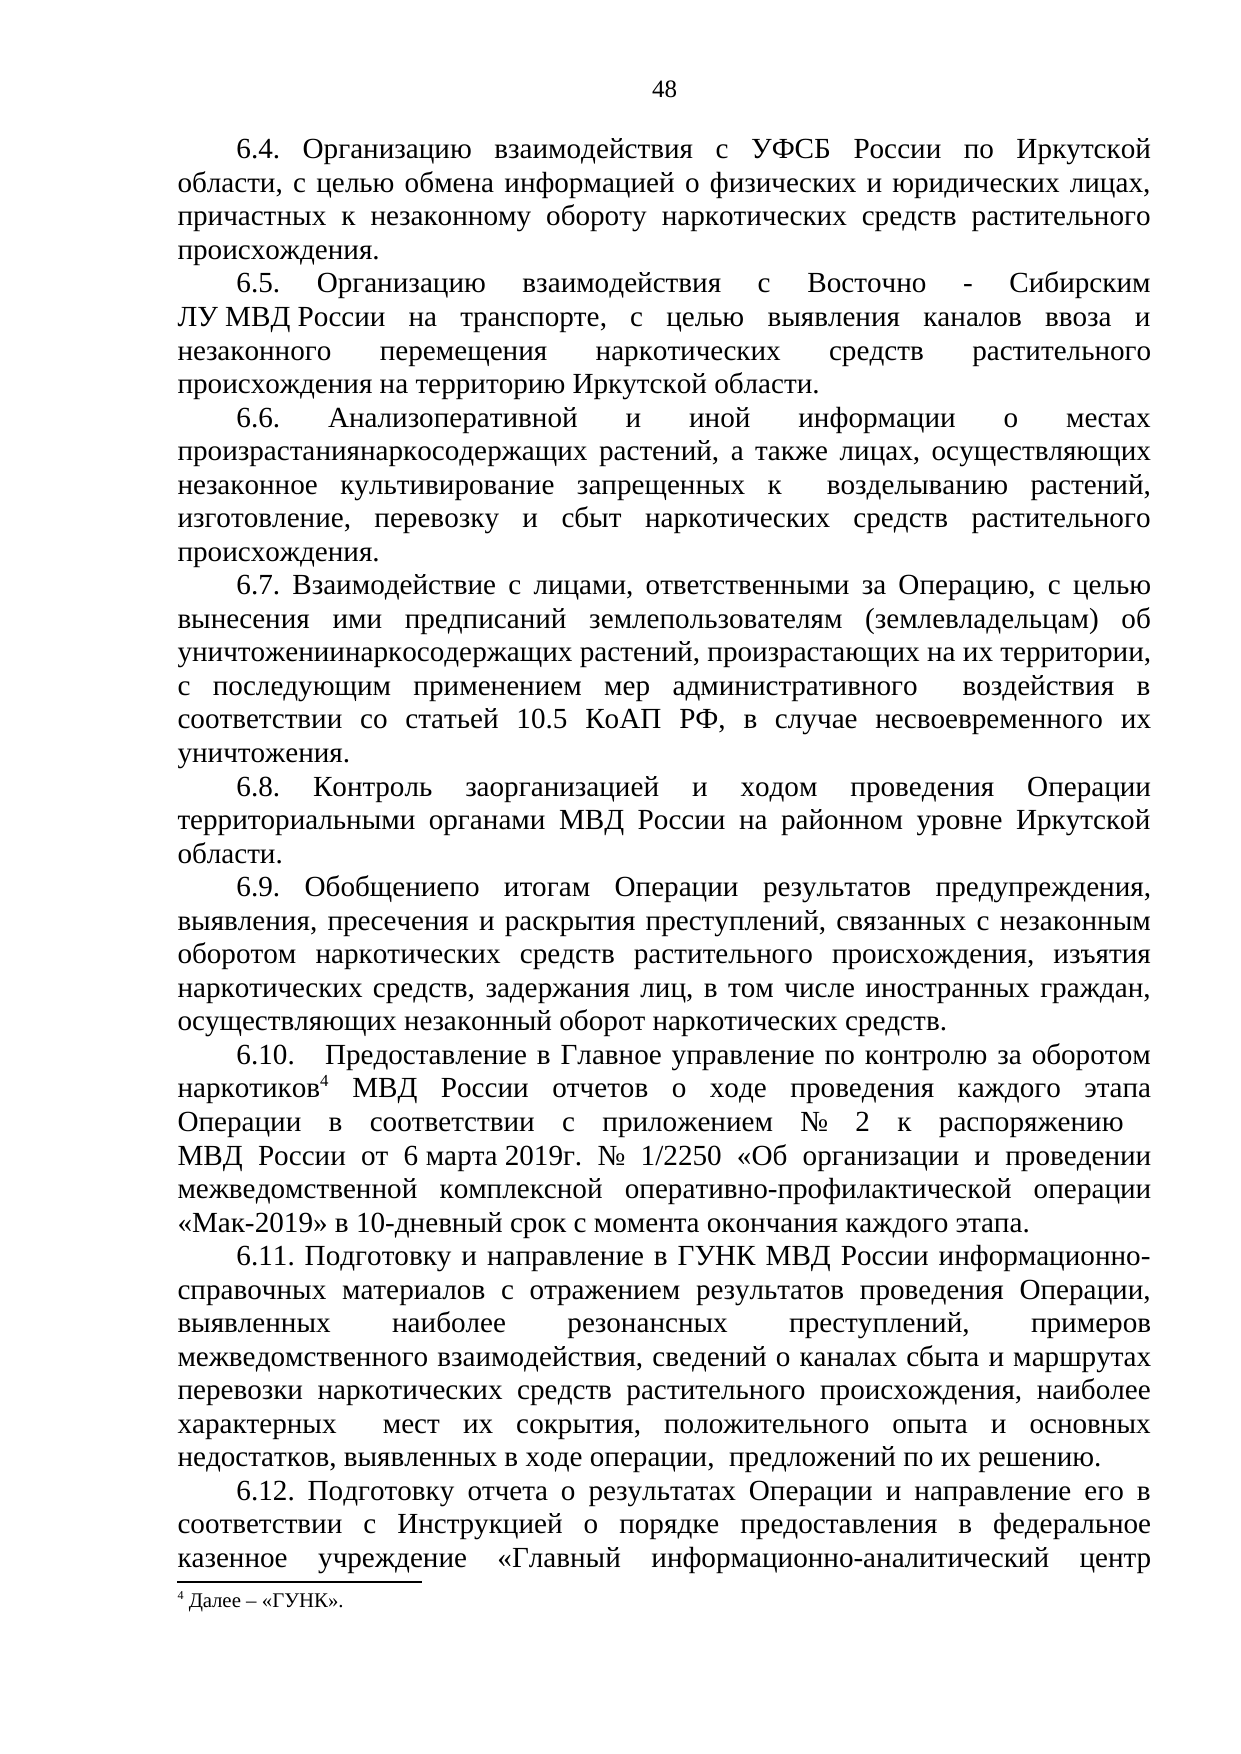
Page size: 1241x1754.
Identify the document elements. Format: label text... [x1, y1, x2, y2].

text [177, 1473, 1152, 1574]
text 6.11. Подготовку и направление в ГУНК МВД России информационно-справочных материалов с отражением результатов проведения Операции, выявленных наиболее резонансных преступлений, примеров межведомственного взаимодействия, сведений о каналах сбыта и маршрутах перевозки наркотических средств растительного происхождения, наиболее характерных мест их сокрытия, положительного опыта и основных недостатков, выявленных в ходе операции, предложений по их решению. [177, 1238, 1152, 1473]
text 6.8. Контроль заорганизацией и ходом проведения Операции территориальными органами МВД России на районном уровне Иркутской области. [177, 769, 1152, 869]
text 6.10. Предоставление в Главное управление по контролю за оборотом наркотиков МВД России отчетов о ходе проведения каждого этапа Операции в соответствии с приложением № 2 к распоряжению МВД России от 6 марта 2019г. № 1/2250 «Об организации и проведении межведомственной комплексной оперативно-профилактической операции «Мак-2019» в 10-дневный срок с момента окончания каждого этапа. [177, 1037, 1152, 1238]
text 6.9. Обобщениепо итогам Операции результатов предупреждения, выявления, пресечения и раскрытия преступлений, связанных с незаконным оборотом наркотических средств растительного происхождения, изъятия наркотических средств, задержания лиц, в том числе иностранных граждан, осуществляющих незаконный оборот наркотических средств. [177, 869, 1152, 1037]
text 6.6. Анализоперативной и иной информации о местах произрастаниянаркосодержащих растений, а также лицах, осуществляющих незаконное культивирование запрещенных к возделыванию растений, изготовление, перевозку и сбыт наркотических средств растительного происхождения. [177, 400, 1152, 567]
text 6.7. Взаимодействие с лицами, ответственными за Операцию, с целью вынесения ими предписаний землепользователям (землевладельцам) об уничтожениинаркосодержащих растений, произрастающих на их территории, с последующим применением мер административного воздействия в соответствии со статьей 10.5 КоАП РФ, в случае несвоевременного их уничтожения. [177, 567, 1152, 769]
text 6.4. Организацию взаимодействия с УФСБ России по Иркутской области, с целью обмена информацией о физических и юридических лицах, причастных к незаконному обороту наркотических средств растительного происхождения. [177, 131, 1152, 266]
text 6.5. Организацию взаимодействия с Восточно - Сибирским ЛУ МВД России на транспорте, с целью выявления каналов ввоза и незаконного перемещения наркотических средств растительного происхождения на территорию Иркутской области. [177, 266, 1152, 400]
